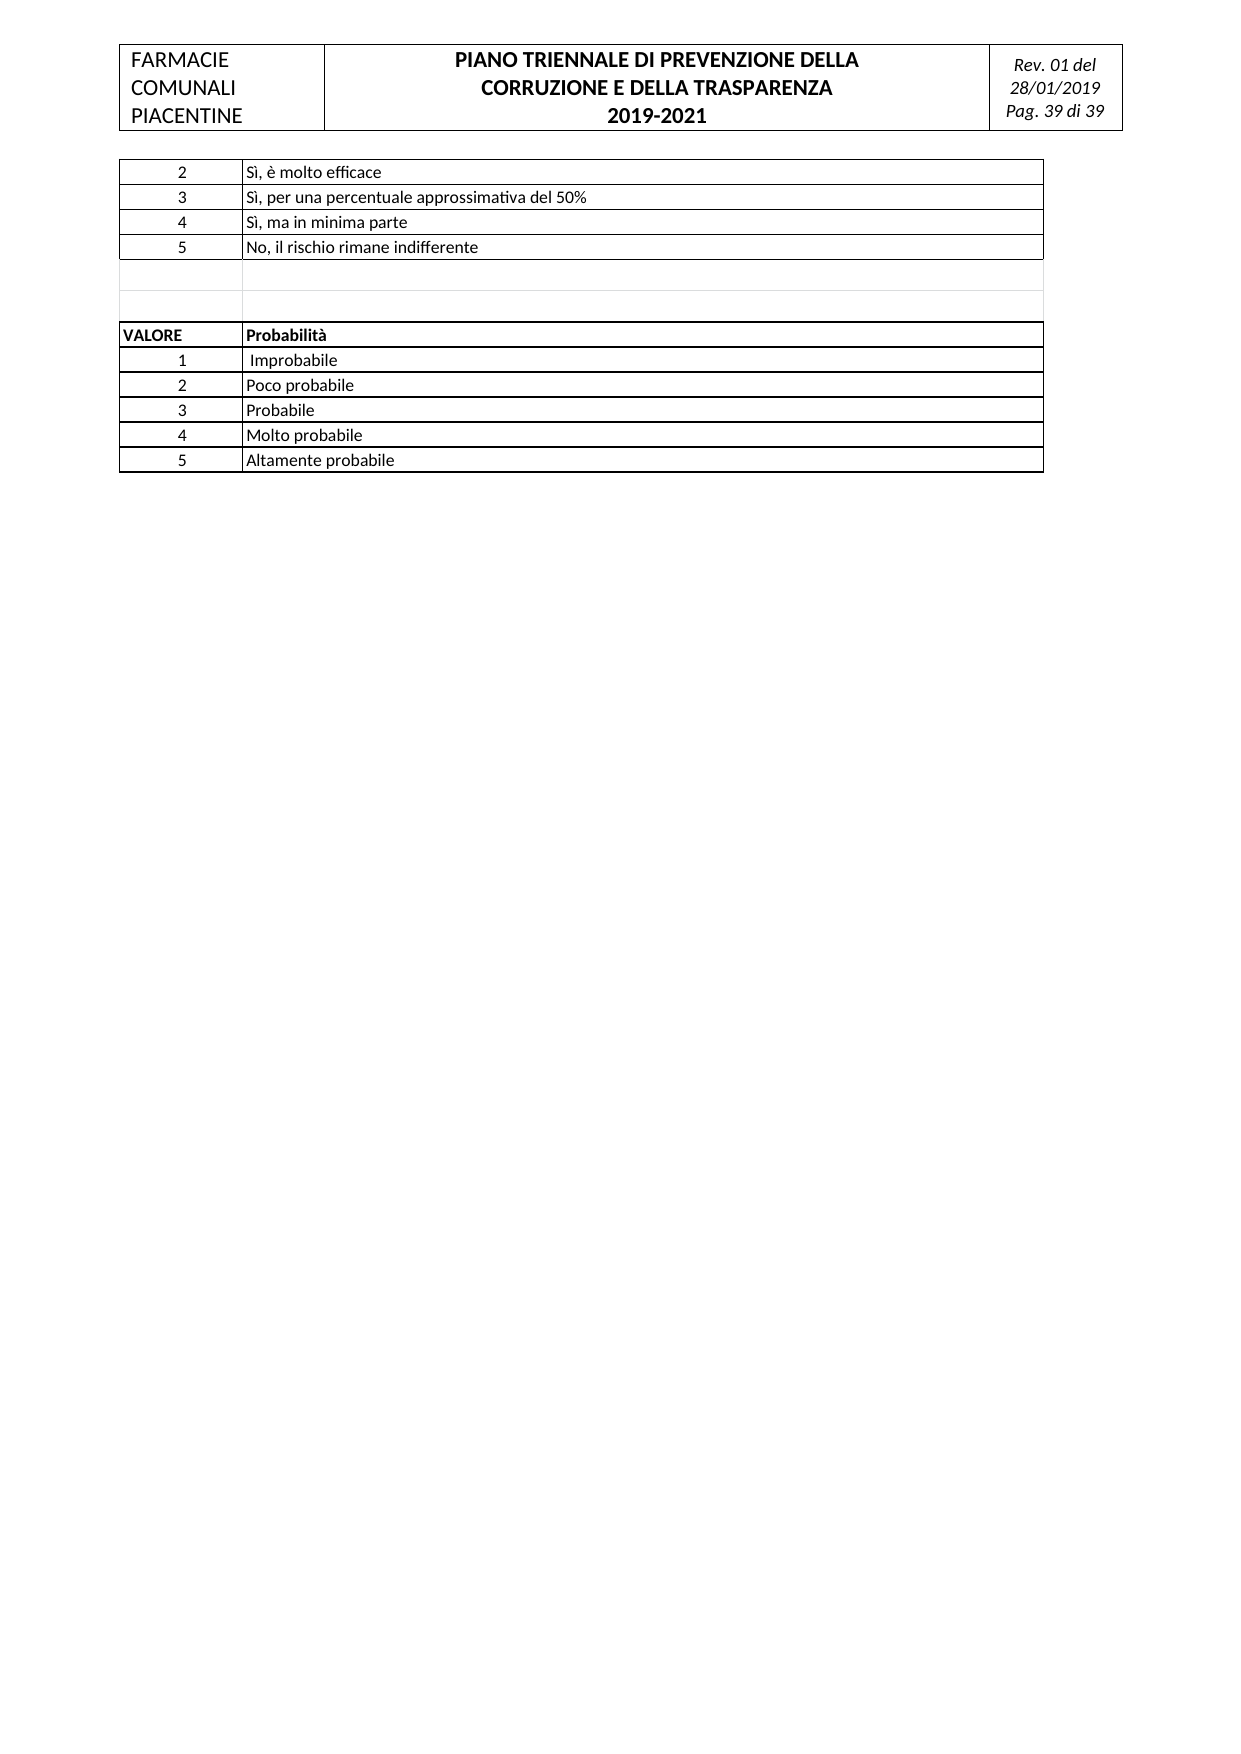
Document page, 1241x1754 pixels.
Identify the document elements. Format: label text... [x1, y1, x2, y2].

table_cell 3 [120, 185, 242, 208]
table_cell [120, 291, 242, 321]
table_cell Poco probabile [243, 373, 1043, 396]
table_cell [243, 291, 1043, 321]
table_cell Sì, ma in minima parte [243, 210, 1043, 233]
table_cell Probabilità [243, 323, 1043, 346]
table_cell Molto probabile [243, 423, 1043, 446]
table_cell No, il rischio rimane indifferente [243, 235, 1043, 258]
table_cell 3 [120, 398, 242, 421]
table_cell 4 [120, 210, 242, 233]
table_cell Improbabile [243, 348, 1043, 371]
table_cell VALORE [120, 323, 242, 346]
table_cell Probabile [243, 398, 1043, 421]
table_cell 1 [120, 348, 242, 371]
table_cell Altamente probabile [243, 448, 1043, 471]
table_cell 2 [120, 373, 242, 396]
table_cell 5 [120, 235, 242, 258]
table_cell 4 [120, 423, 242, 446]
table_cell 2 [120, 160, 242, 183]
table_cell [243, 260, 1043, 290]
table_cell 5 [120, 448, 242, 471]
table_cell [120, 260, 242, 290]
table_cell Sì, è molto efficace [243, 160, 1043, 183]
table_cell Sì, per una percentuale approssimativa del 50% [243, 185, 1043, 208]
